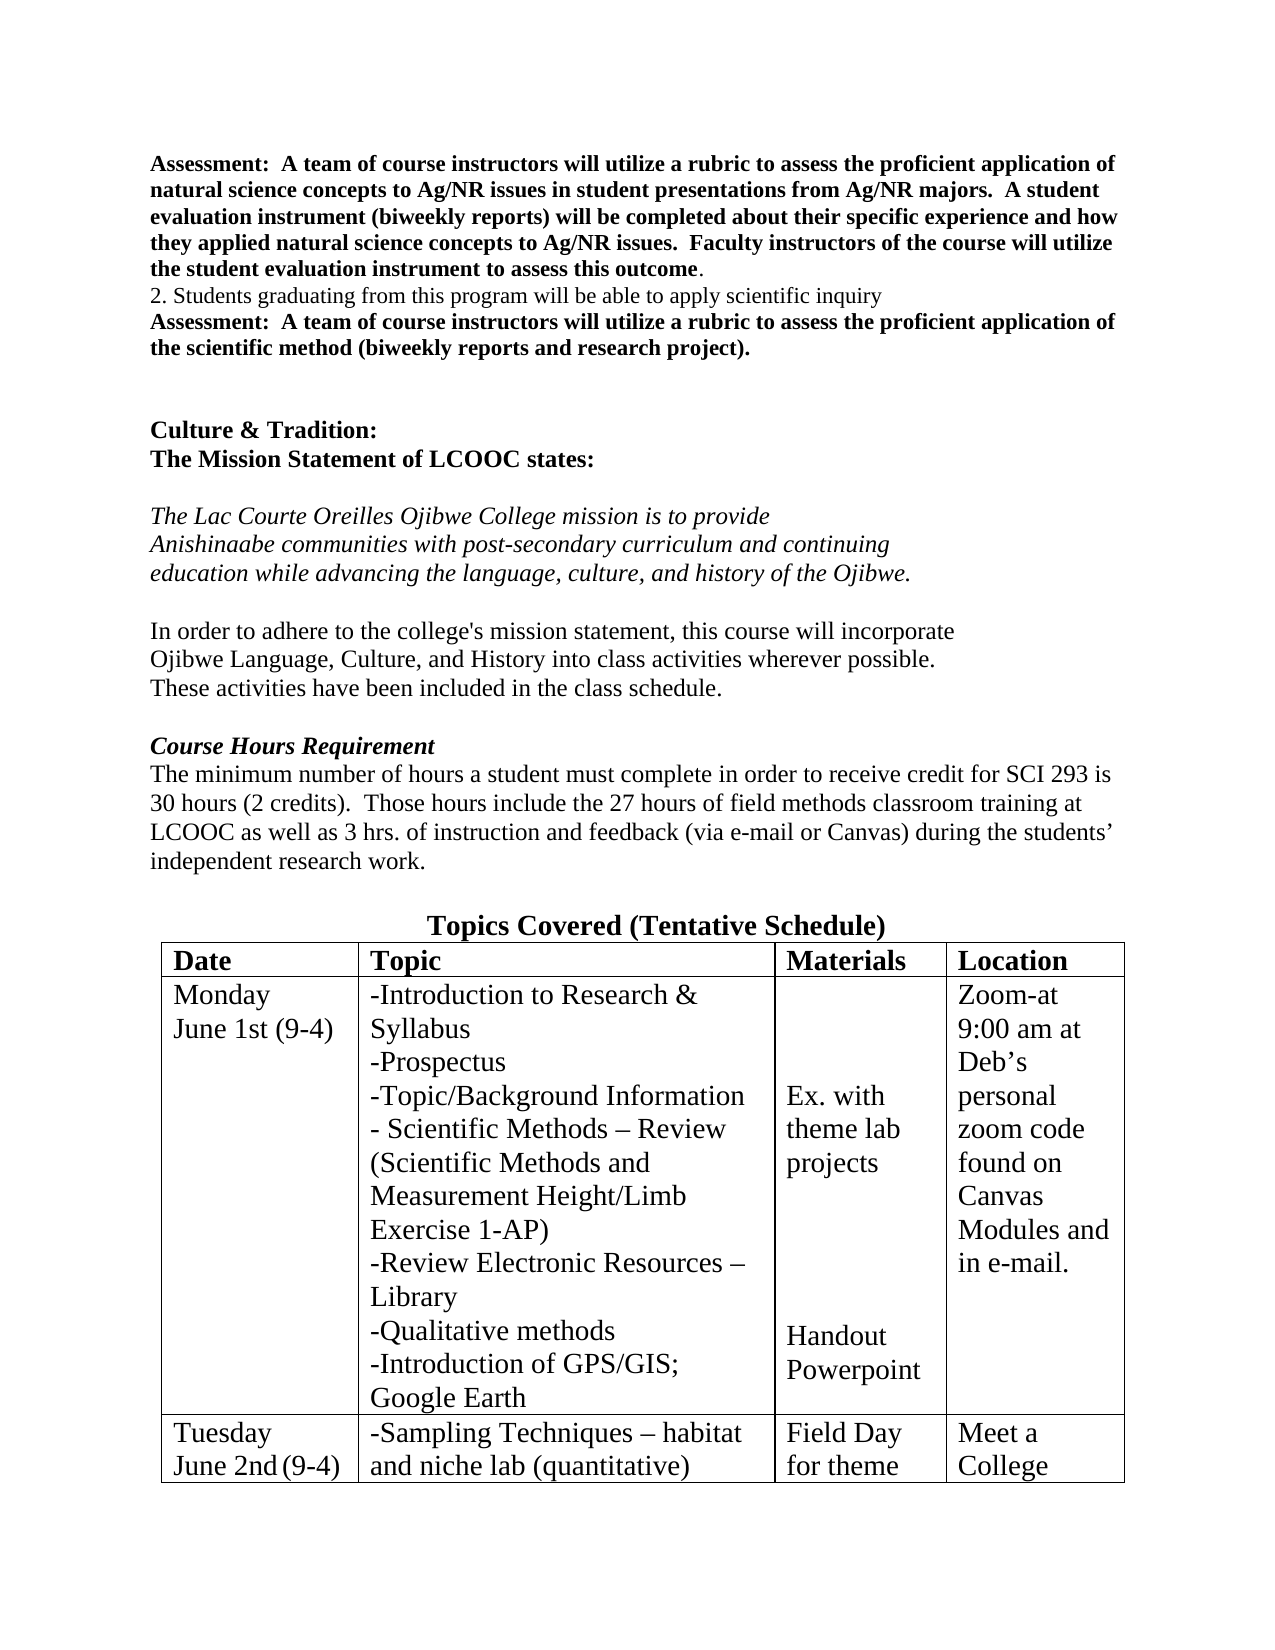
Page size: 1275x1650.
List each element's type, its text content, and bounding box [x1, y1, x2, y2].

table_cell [947, 1415, 1124, 1482]
text Assessment: A team of course instructors will utilize a rubric to assess the proficient application of natural science concepts to Ag/NR issues in student presentations from Ag/NR majors. A student evaluation instrument (biweekly reports) will be completed about their specific experience and how they applied natural science concepts to Ag/NR issues. Faculty instructors of the course will utilize the student evaluation instrument to assess this outcome. [150, 150, 1125, 282]
text 2. Students graduating from this program will be able to apply scientific inquiry [150, 282, 1125, 308]
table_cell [776, 1415, 946, 1482]
text Ojibwe Language, Culture, and History into class activities wherever possible. [150, 644, 1125, 673]
text These activities have been included in the class schedule. [150, 673, 1125, 702]
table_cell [162, 1415, 358, 1482]
table_header Date [162, 943, 358, 976]
text Culture & Tradition: [150, 415, 1125, 444]
text The Lac Courte Oreilles Ojibwe College mission is to provide [150, 501, 1125, 529]
text Course Hours Requirement [150, 731, 1125, 759]
text Topics Covered (Tentative Schedule) [150, 908, 1162, 942]
text Assessment: A team of course instructors will utilize a rubric to assess the proficient application of the scientific method (biweekly reports and research project). [150, 308, 1125, 361]
text The Mission Statement of LCOOC states: [150, 444, 1125, 473]
table_cell Ex. with theme lab projects Handout Powerpoint [776, 977, 946, 1414]
table_header Topic [359, 943, 774, 976]
table_header Materials [776, 943, 946, 976]
table_cell Monday June 1st (9-4) [162, 977, 358, 1414]
text Anishinaabe communities with post-secondary curriculum and continuing [150, 529, 1125, 558]
text education while advancing the language, culture, and history of the Ojibwe. [150, 558, 1125, 587]
table_cell -Introduction to Research & Syllabus -Prospectus -Topic/Background Information - Scientific Methods – Review (Scientific Methods and Measurement Height/Limb Exercise 1-AP) -Review Electronic Resources – Library -Qualitative methods -Introduction of GPS/GIS; Google Earth [359, 977, 774, 1414]
table_cell Zoom-at 9:00 am at Deb’s personal zoom code found on Canvas Modules and in e-mail. [947, 977, 1124, 1414]
text The minimum number of hours a student must complete in order to receive credit for SCI 293 is 30 hours (2 credits). Those hours include the 27 hours of field methods classroom training at LCOOC as well as 3 hrs. of instruction and feedback (via e-mail or Canvas) during the students’ independent research work. [150, 759, 1125, 874]
text In order to adhere to the college's mission statement, this course will incorporate [150, 616, 1125, 644]
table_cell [359, 1415, 774, 1482]
table_header Location [947, 943, 1124, 976]
